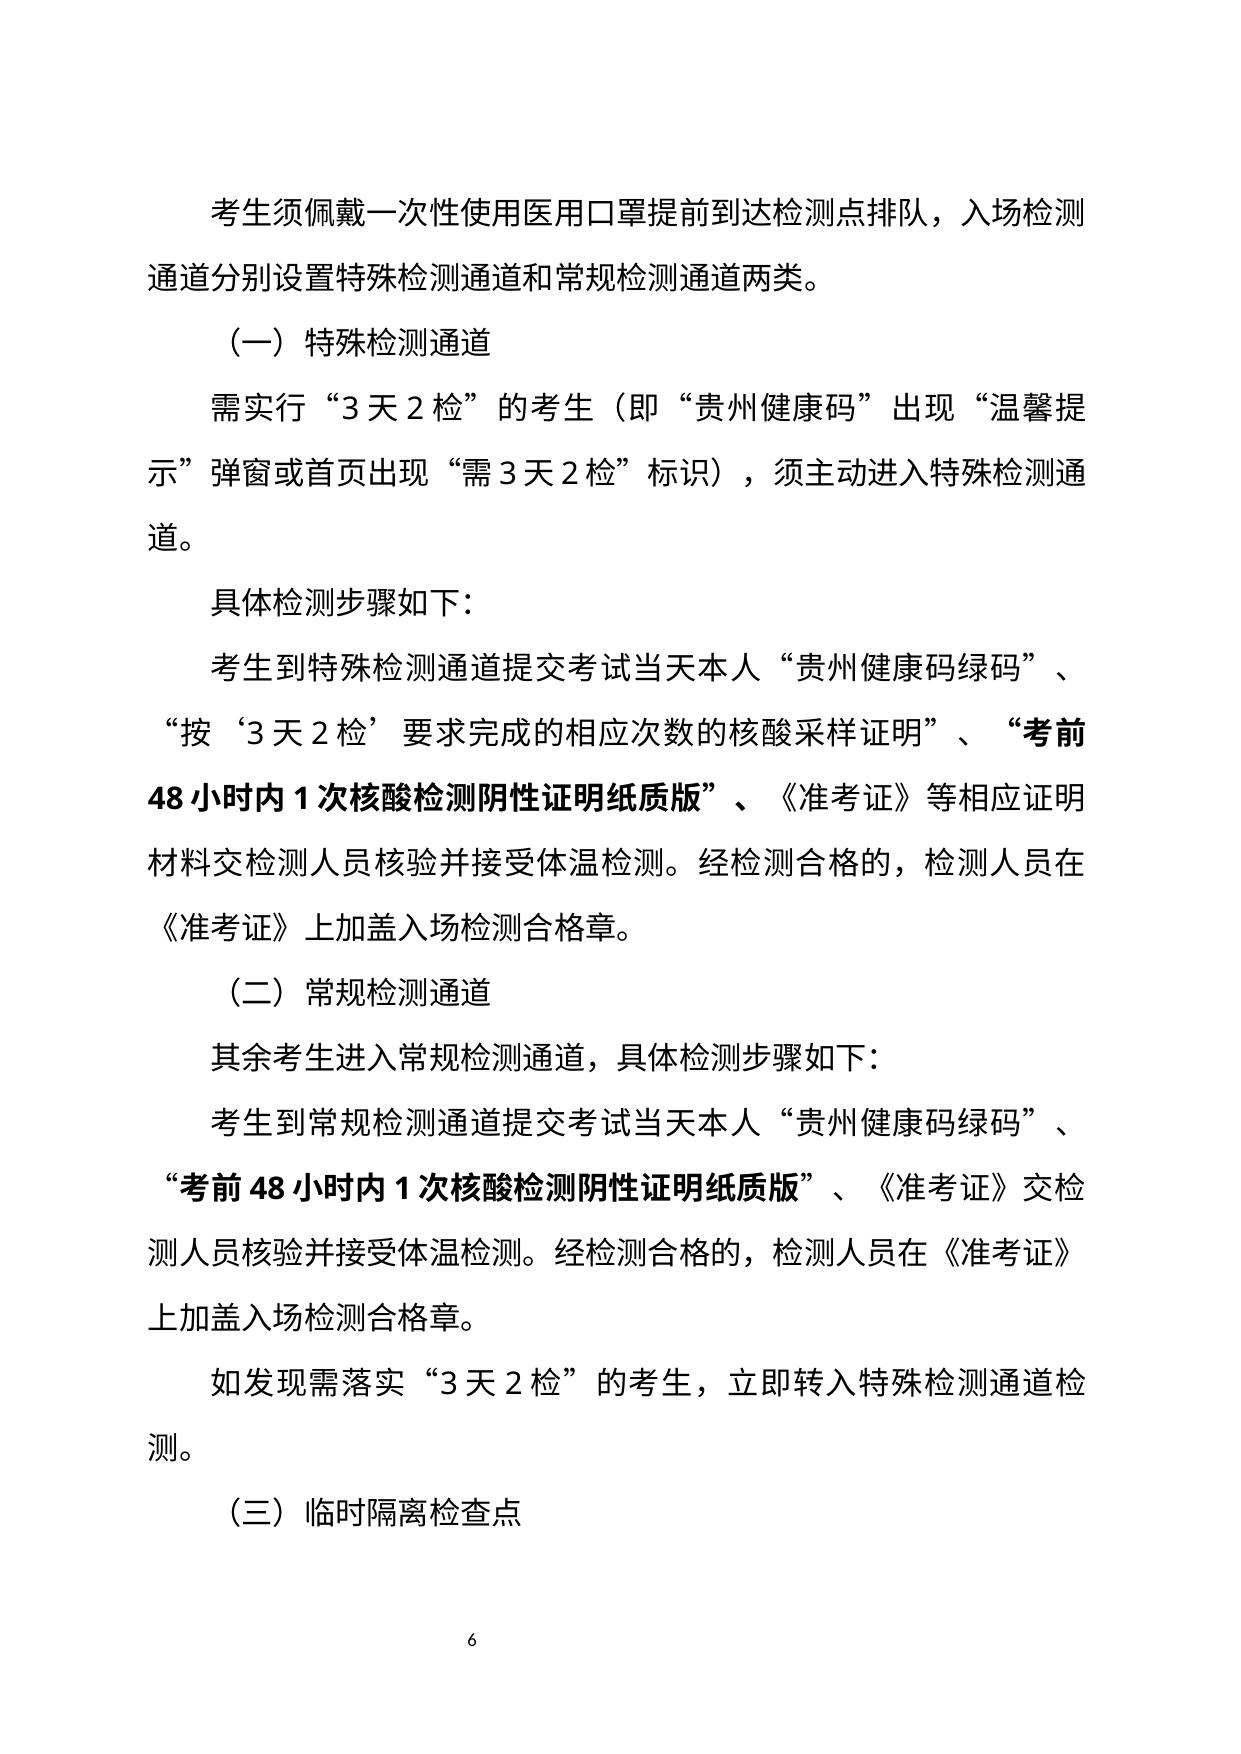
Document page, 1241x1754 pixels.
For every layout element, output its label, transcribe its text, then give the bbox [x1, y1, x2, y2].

text 考生须佩戴一次性使用医用口罩提前到达检测点排队，入场检测通道分别设置特殊检测通道和常规检测通道两类。 [148, 178, 1087, 308]
text （三）临时隔离检查点 [148, 1478, 1087, 1543]
text 如发现需落实“3天2检”的考生，立即转入特殊检测通道检测。 [148, 1348, 1087, 1478]
text 考生到常规检测通道提交考试当天本人“贵州健康码绿码”、“考前48小时内1次核酸检测阴性证明纸质版”、《准考证》交检测人员核验并接受体温检测。经检测合格的，检测人员在《准考证》上加盖入场检测合格章。 [148, 1088, 1087, 1348]
text 其余考生进入常规检测通道，具体检测步骤如下： [148, 1023, 1087, 1088]
text 具体检测步骤如下： [148, 568, 1087, 633]
text 需实行“3天2检”的考生（即“贵州健康码”出现“温馨提示”弹窗或首页出现“需3天2检”标识），须主动进入特殊检测通道。 [148, 373, 1087, 568]
text 考生到特殊检测通道提交考试当天本人“贵州健康码绿码”、“按‘3天2检’要求完成的相应次数的核酸采样证明”、“考前48小时内1次核酸检测阴性证明纸质版”、《准考证》等相应证明材料交检测人员核验并接受体温检测。经检测合格的，检测人员在《准考证》上加盖入场检测合格章。 [148, 633, 1087, 958]
text （二）常规检测通道 [148, 958, 1087, 1023]
text （一）特殊检测通道 [148, 308, 1087, 373]
